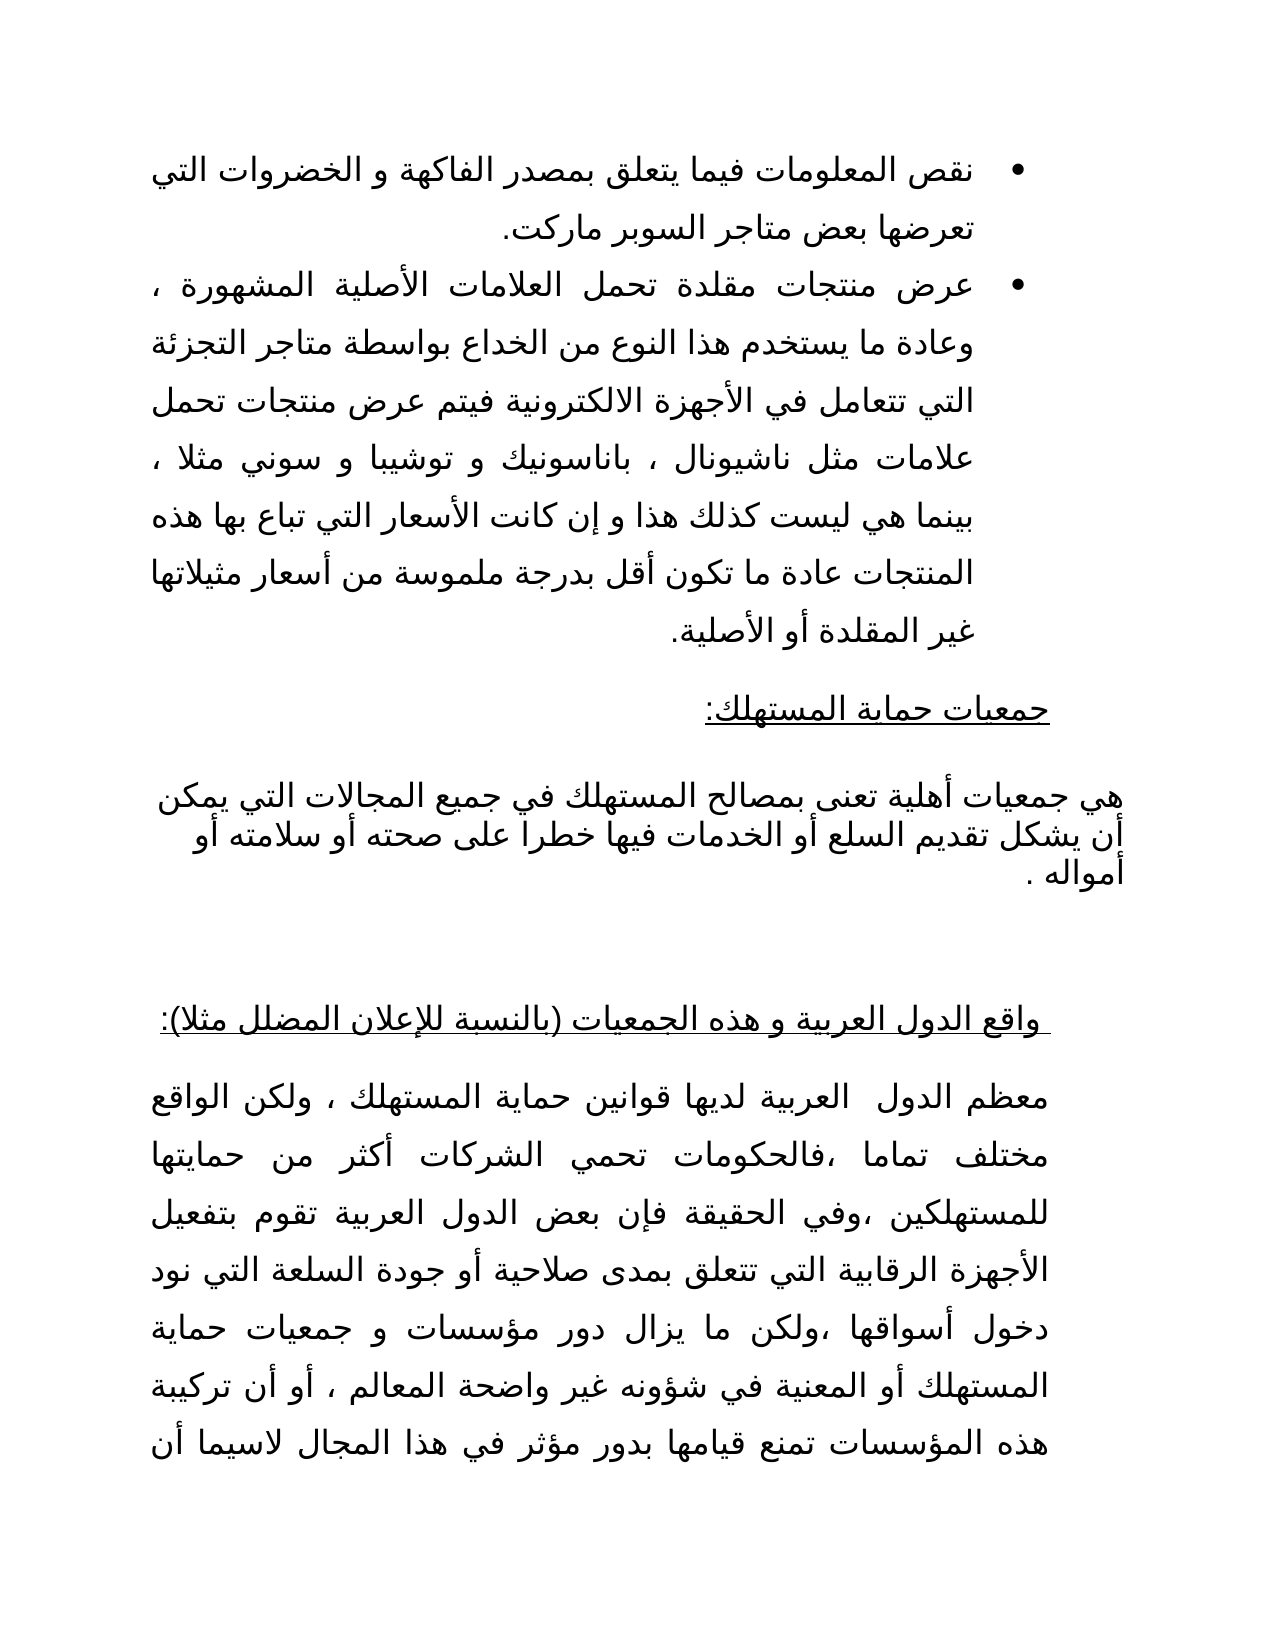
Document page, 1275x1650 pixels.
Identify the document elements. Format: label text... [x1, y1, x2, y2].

list عرض منتجات مقلدة تحمل العلامات الأصلية المشهورة ، وعادة ما يستخدم هذا النوع من الخداع بواسطة متاجر التجزئة التي تتعامل في الأجهزة الالكترونية فيتم عرض منتجات تحمل علامات مثل ناشيونال ، باناسونيك و توشيبا و سوني مثلا ، بينما هي ليست كذلك هذا و إن كانت الأسعار التي تباع بها هذه المنتجات عادة ما تكون أقل بدرجة ملموسة من أسعار مثيلاتها غير المقلدة أو الأصلية. [150, 265, 1012, 649]
text جمعيات حماية المستهلك: [150, 689, 1050, 728]
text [150, 1078, 1050, 1462]
text هي جمعيات أهلية تعنى بمصالح المستهلك في جميع المجالات التي يمكن أن يشكل تقديم السلع أو الخدمات فيها خطرا على صحته أو سلامته أو أمواله . [150, 776, 1125, 892]
list نقص المعلومات فيما يتعلق بمصدر الفاكهة و الخضروات التي تعرضها بعض متاجر السوبر ماركت. [150, 150, 1012, 246]
text واقع الدول العربية و هذه الجمعيات (بالنسبة للإعلان المضلل مثلا): [150, 999, 1125, 1038]
